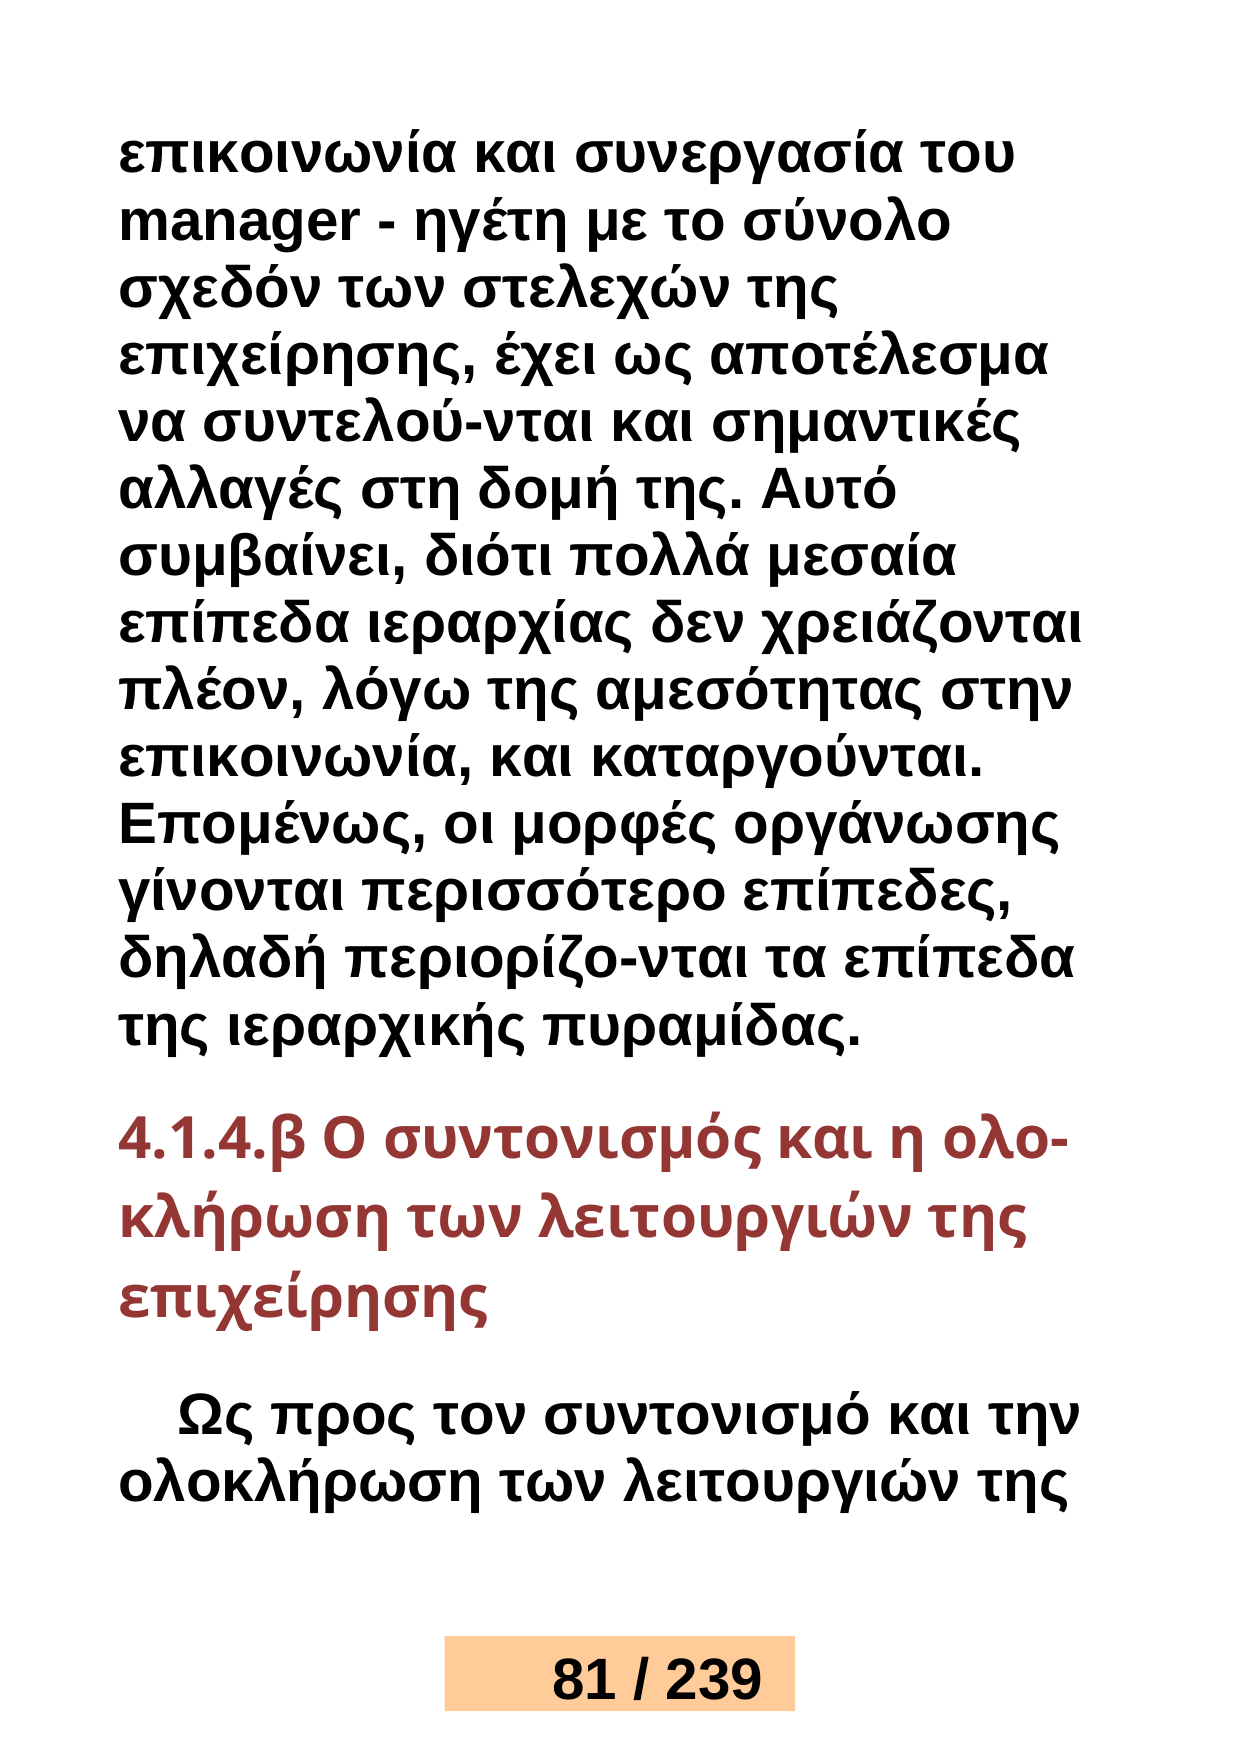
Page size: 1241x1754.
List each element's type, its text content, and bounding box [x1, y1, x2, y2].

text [118, 1379, 1122, 1514]
text 4.1.4.β Ο συντονισμός και η ολο-κλήρωση των λειτουργιών της επιχείρησης [118, 1096, 1122, 1334]
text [118, 118, 1122, 1057]
